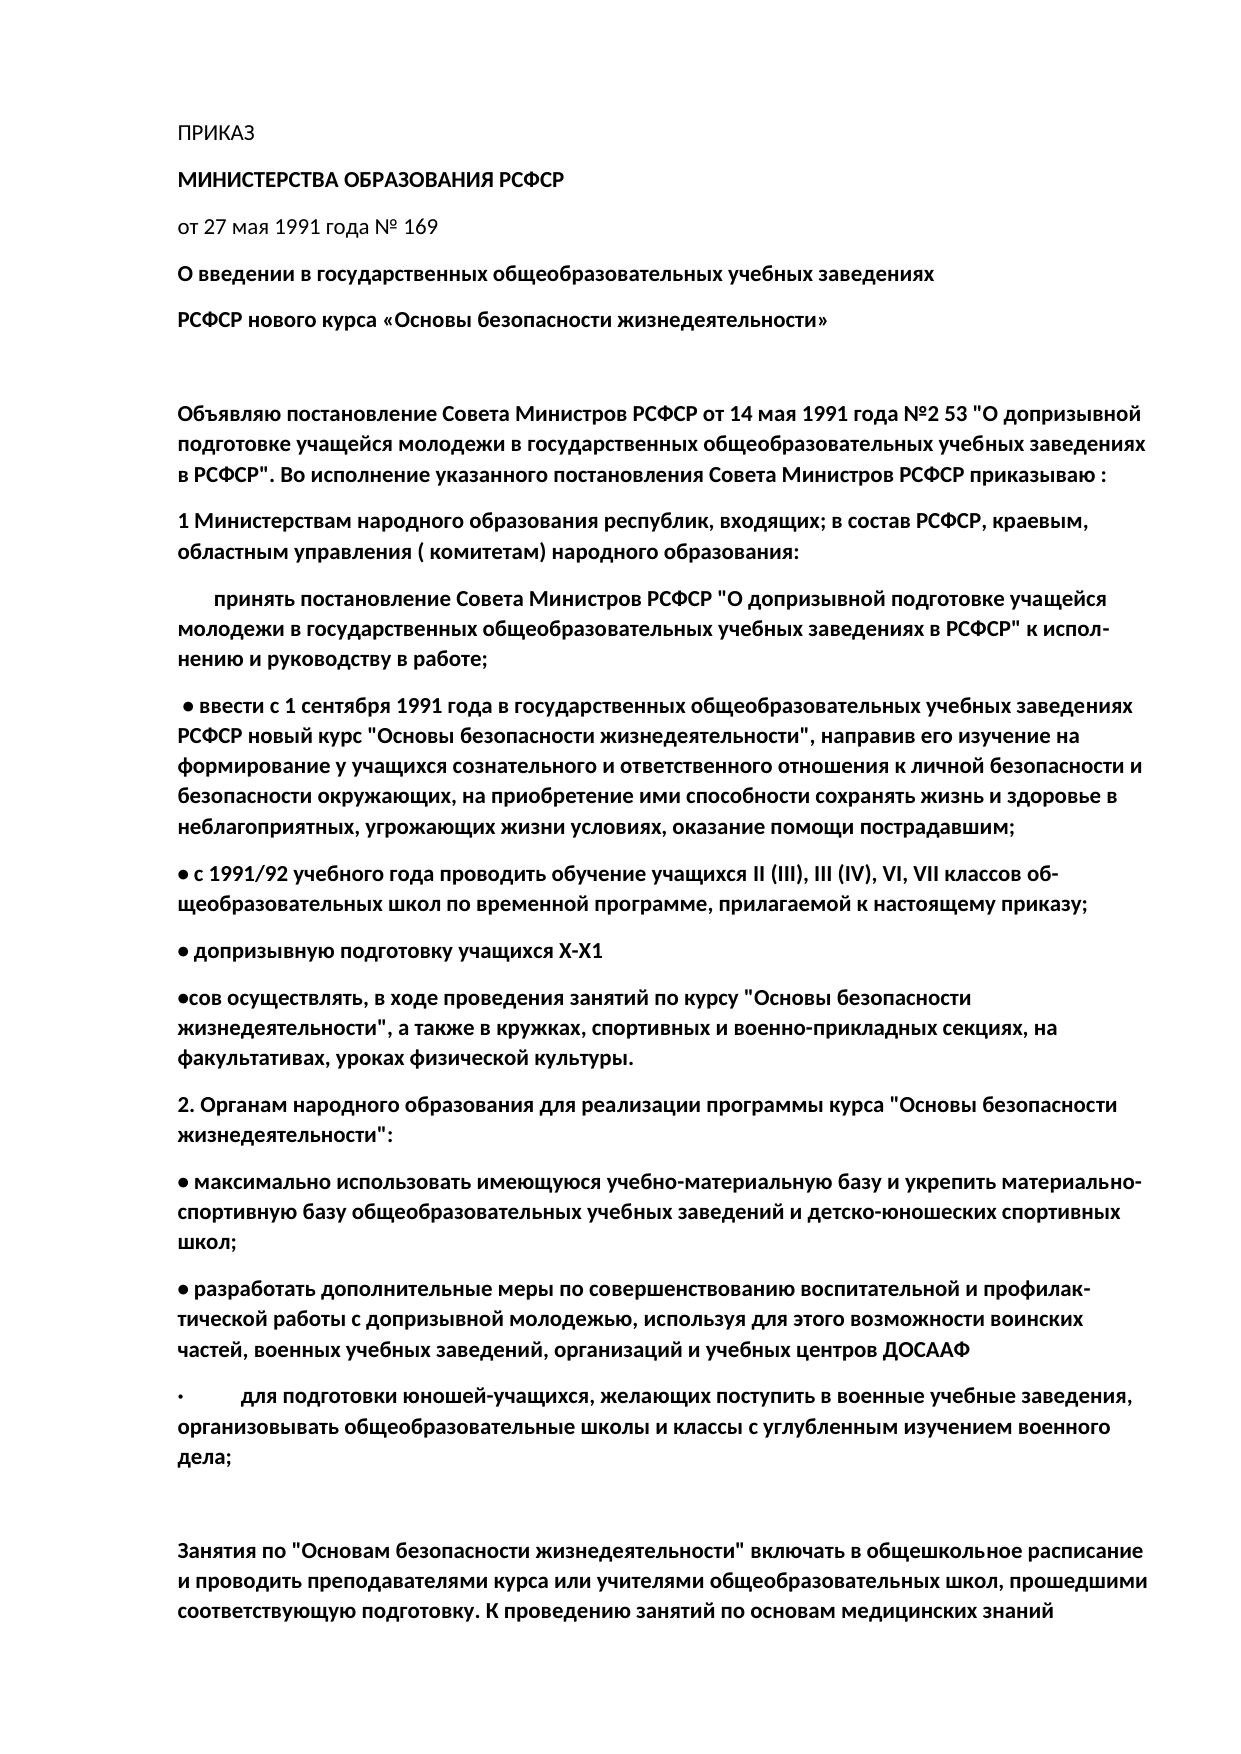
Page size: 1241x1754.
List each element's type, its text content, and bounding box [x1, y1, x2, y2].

text • с 1991/92 учебного года проводить обучение учащихся II (III), III (IV), VI, VII классов общеобразовательных школ по временной программе, прилагаемой к настоящему приказу; [177, 859, 1152, 917]
text МИНИСТЕРСТВА ОБРАЗОВАНИЯ РСФСР [177, 165, 1152, 193]
text • допризывную подготовку учащихся Х-Х1 [177, 936, 1152, 964]
text от 27 мая 1991 года № 169 [177, 212, 1152, 240]
text · для подготовки юношей-учащихся, желающих поступить в военные учебные заведения, организовывать общеобразовательные школы и классы с углубленным изучением военного дела; [177, 1382, 1152, 1470]
text принять постановление Совета Министров РСФСР "О допризывной подготовке учащейся молодежи в государственных общеобразовательных учебных заведениях в РСФСР" к исполнению и руководству в работе; [177, 584, 1152, 672]
text Объявляю постановление Совета Министров РСФСР от 14 мая 1991 года №2 53 "О допризывной подготовке учащейся молодежи в государственных общеобразовательных учебных заведениях в РСФСР". Во исполнение указанного постановления Совета Министров РСФСР приказываю : [177, 399, 1152, 488]
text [177, 1536, 1152, 1624]
text 2. Органам народного образования для реализации программы курса "Основы безопасности жизнедеятельности": [177, 1090, 1152, 1148]
text • разработать дополнительные меры по совершенствованию воспитательной и профилактической работы с допризывной молодежью, используя для этого возможности воинских частей, военных учебных заведений, организаций и учебных центров ДОСААФ [177, 1274, 1152, 1363]
text • максимально использовать имеющуюся учебно-материальную базу и укрепить материально-спортивную базу общеобразовательных учебных заведений и детско-юношеских спортивных школ; [177, 1167, 1152, 1256]
text •сов осуществлять, в ходе проведения занятий по курсу "Основы безопасности жизнедеятельности", а также в кружках, спортивных и военно-прикладных секциях, на факультативах, уроках физической культуры. [177, 983, 1152, 1071]
text 1 Министерствам народного образования республик, входящих; в состав РСФСР, краевым, областным управления ( комитетам) народного образования: [177, 507, 1152, 565]
text О введении в государственных общеобразовательных учебных заведениях [177, 259, 1152, 287]
text • ввести с 1 сентября 1991 года в государственных общеобразовательных учебных заведениях РСФСР новый курс "Основы безопасности жизнедеятельности", направив его изучение на формирование у учащихся сознательного и ответственного отношения к личной безопасности и безопасности окружающих, на приобретение ими способности сохранять жизнь и здоровье в неблагоприятных, угрожающих жизни условиях, оказание помощи пострадавшим; [177, 691, 1152, 840]
text ПРИКАЗ [177, 118, 1152, 146]
text РСФСР нового курса «Основы безопасности жизнедеятельности» [177, 306, 1152, 334]
